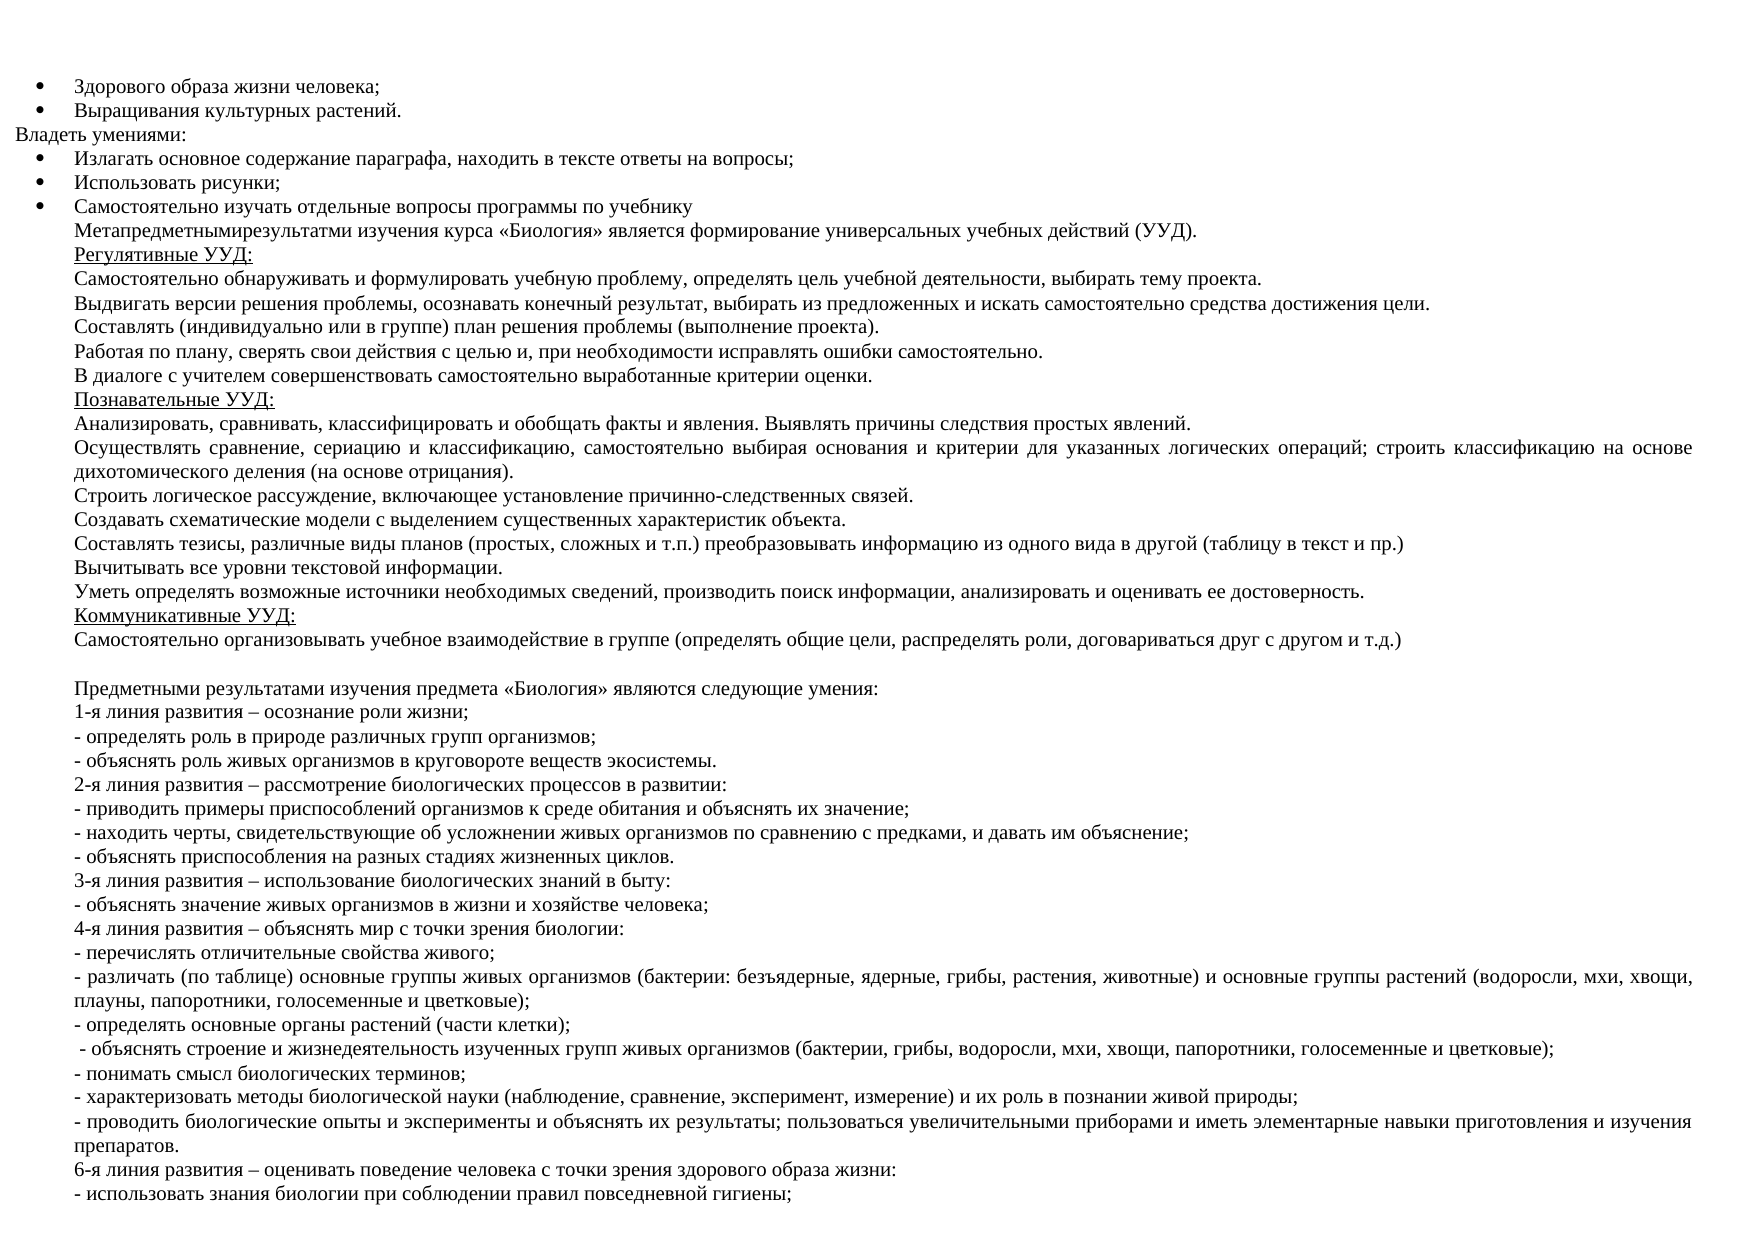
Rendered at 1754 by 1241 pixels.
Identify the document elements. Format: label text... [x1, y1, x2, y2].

text 6-я линия развития – оценивать поведение человека с точки зрения здорового образа жизни: [74, 1157, 1695, 1181]
text 2-я линия развития – рассмотрение биологических процессов в развитии: [74, 772, 1695, 796]
text Метапредметнымирезультатми изучения курса «Биология» является формирование универсальных учебных действий (УУД). [74, 218, 1695, 242]
text Уметь определять возможные источники необходимых сведений, производить поиск информации, анализировать и оценивать ее достоверность. [74, 579, 1695, 603]
list Использовать рисунки; [36, 170, 1695, 194]
text Анализировать, сравнивать, классифицировать и обобщать факты и явления. Выявлять причины следствия простых явлений. [74, 411, 1695, 435]
list Самостоятельно изучать отдельные вопросы программы по учебнику [36, 194, 1695, 218]
text - определять роль в природе различных групп организмов; [74, 723, 1695, 748]
text Создавать схематические модели с выделением существенных характеристик объекта. [74, 507, 1695, 531]
text 3-я линия развития – использование биологических знаний в быту: [74, 868, 1695, 892]
text Работая по плану, сверять свои действия с целью и, при необходимости исправлять ошибки самостоятельно. [74, 338, 1695, 363]
text Познавательные УУД: [74, 387, 1695, 411]
text Коммуникативные УУД: [74, 603, 1695, 627]
text - использовать знания биологии при соблюдении правил повседневной гигиены; [74, 1181, 1695, 1205]
text - различать (по таблице) основные группы живых организмов (бактерии: безъядерные, ядерные, грибы, растения, животные) и основные группы растений (водоросли, мхи, хвощи, плауны, папоротники, голосеменные и цветковые); [74, 964, 1695, 1012]
text - характеризовать методы биологической науки (наблюдение, сравнение, эксперимент, измерение) и их роль в познании живой природы; [74, 1084, 1695, 1108]
text - понимать смысл биологических терминов; [74, 1060, 1695, 1084]
list Излагать основное содержание параграфа, находить в тексте ответы на вопросы; [36, 146, 1695, 170]
text - объяснять строение и жизнедеятельность изученных групп живых организмов (бактерии, грибы, водоросли, мхи, хвощи, папоротники, голосеменные и цветковые); [74, 1036, 1695, 1060]
list Выращивания культурных растений. [36, 98, 1695, 122]
text - находить черты, свидетельствующие об усложнении живых организмов по сравнению с предками, и давать им объяснение; [74, 820, 1695, 844]
text Осуществлять сравнение, сериацию и классификацию, самостоятельно выбирая основания и критерии для указанных логических операций; строить классификацию на основе дихотомического деления (на основе отрицания). [74, 435, 1695, 483]
text Выдвигать версии решения проблемы, осознавать конечный результат, выбирать из предложенных и искать самостоятельно средства достижения цели. [74, 290, 1695, 314]
text Составлять тезисы, различные виды планов (простых, сложных и т.п.) преобразовывать информацию из одного вида в другой (таблицу в текст и пр.) [74, 531, 1695, 555]
text Регулятивные УУД: [74, 242, 1695, 266]
text Владеть умениями: [15, 122, 1695, 146]
text - объяснять приспособления на разных стадиях жизненных циклов. [74, 844, 1695, 868]
list Здорового образа жизни человека; [36, 74, 1695, 98]
text Вычитывать все уровни текстовой информации. [74, 555, 1695, 579]
text Самостоятельно организовывать учебное взаимодействие в группе (определять общие цели, распределять роли, договариваться друг с другом и т.д.) [74, 627, 1695, 651]
text Строить логическое рассуждение, включающее установление причинно-следственных связей. [74, 483, 1695, 507]
text - перечислять отличительные свойства живого; [74, 940, 1695, 964]
text - проводить биологические опыты и эксперименты и объяснять их результаты; пользоваться увеличительными приборами и иметь элементарные навыки приготовления и изучения препаратов. [74, 1108, 1695, 1157]
text Предметными результатами изучения предмета «Биология» являются следующие умения: [74, 675, 1695, 699]
text 1-я линия развития – осознание роли жизни; [74, 699, 1695, 723]
text Самостоятельно обнаруживать и формулировать учебную проблему, определять цель учебной деятельности, выбирать тему проекта. [74, 266, 1695, 290]
text Составлять (индивидуально или в группе) план решения проблемы (выполнение проекта). [74, 314, 1695, 338]
text - объяснять роль живых организмов в круговороте веществ экосистемы. [74, 748, 1695, 772]
text 4-я линия развития – объяснять мир с точки зрения биологии: [74, 916, 1695, 940]
text В диалоге с учителем совершенствовать самостоятельно выработанные критерии оценки. [74, 363, 1695, 387]
text - объяснять значение живых организмов в жизни и хозяйстве человека; [74, 892, 1695, 916]
text - приводить примеры приспособлений организмов к среде обитания и объяснять их значение; [74, 796, 1695, 820]
text - определять основные органы растений (части клетки); [74, 1012, 1695, 1036]
